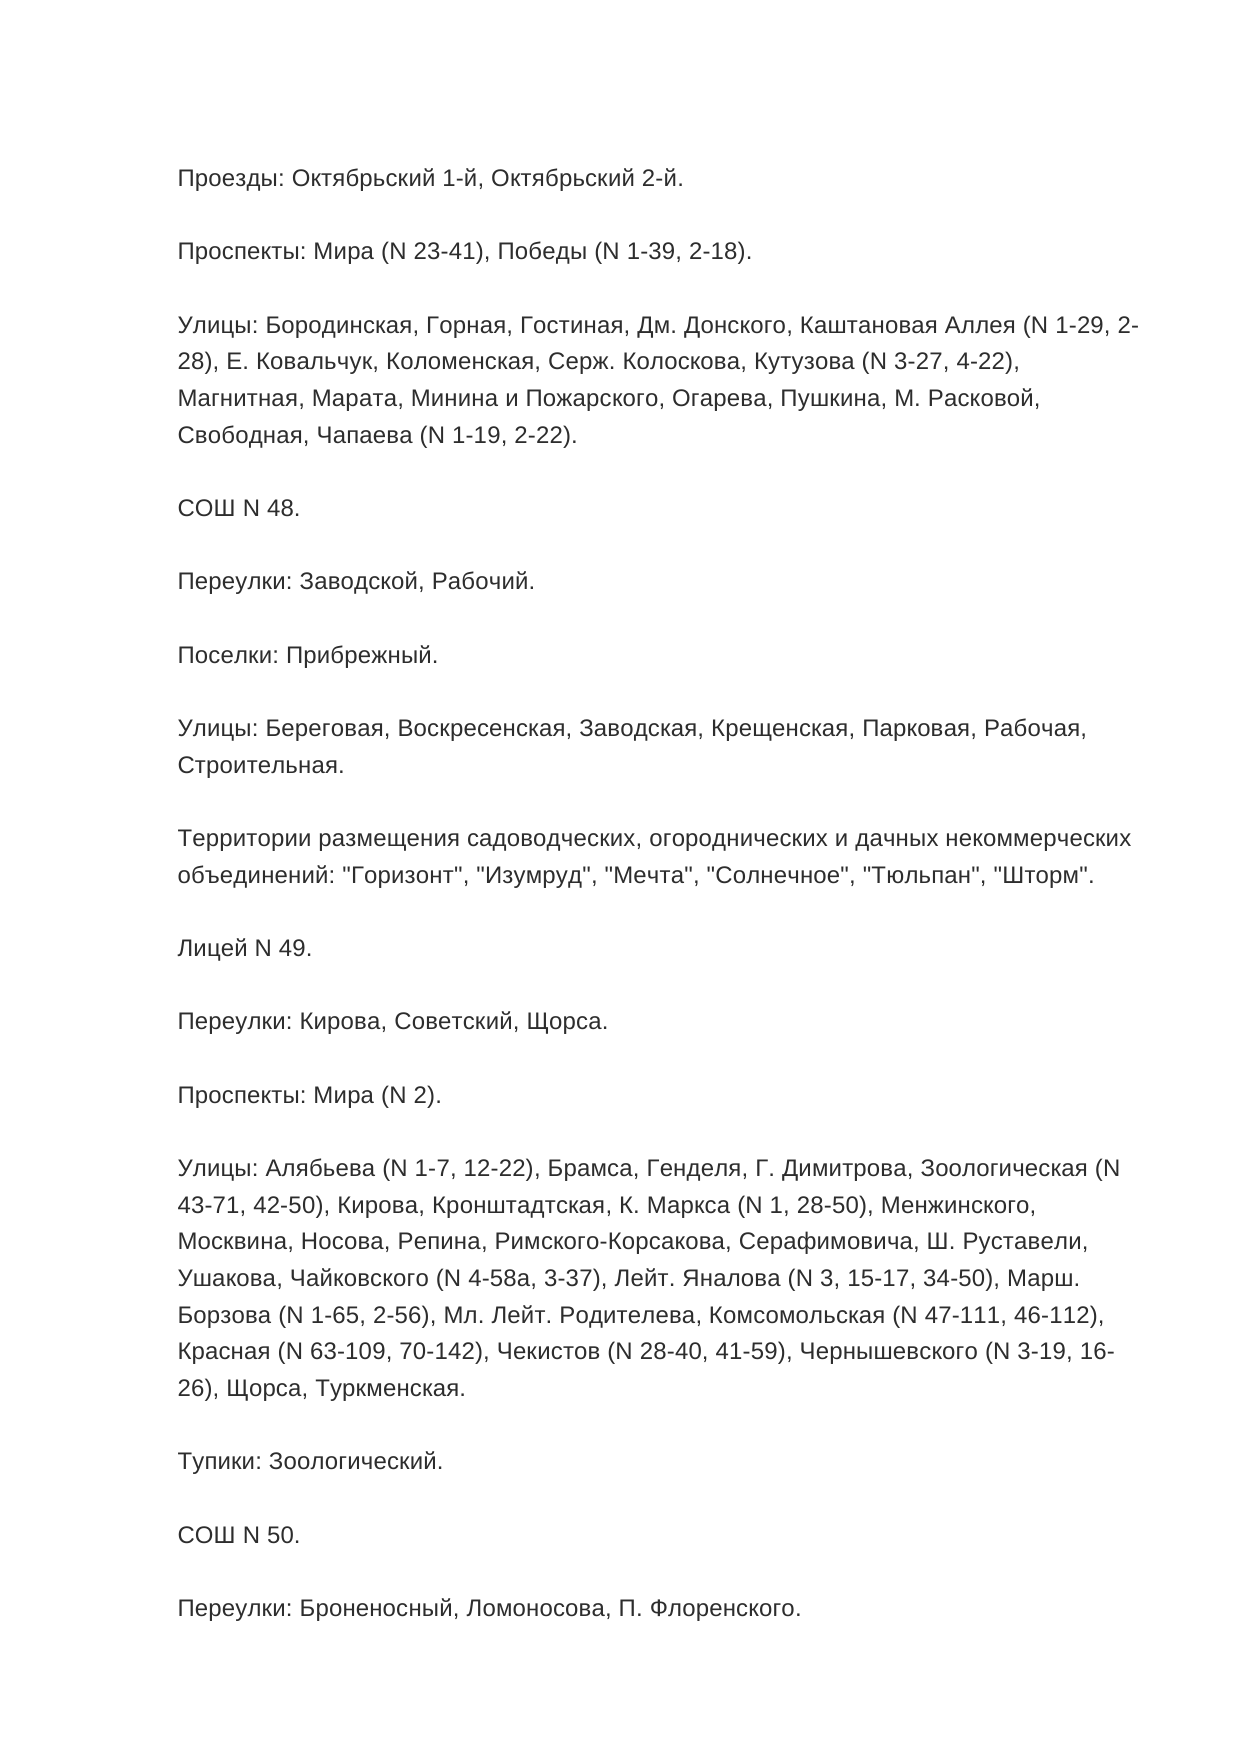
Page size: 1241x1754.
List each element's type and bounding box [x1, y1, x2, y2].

text [177, 118, 1152, 1621]
